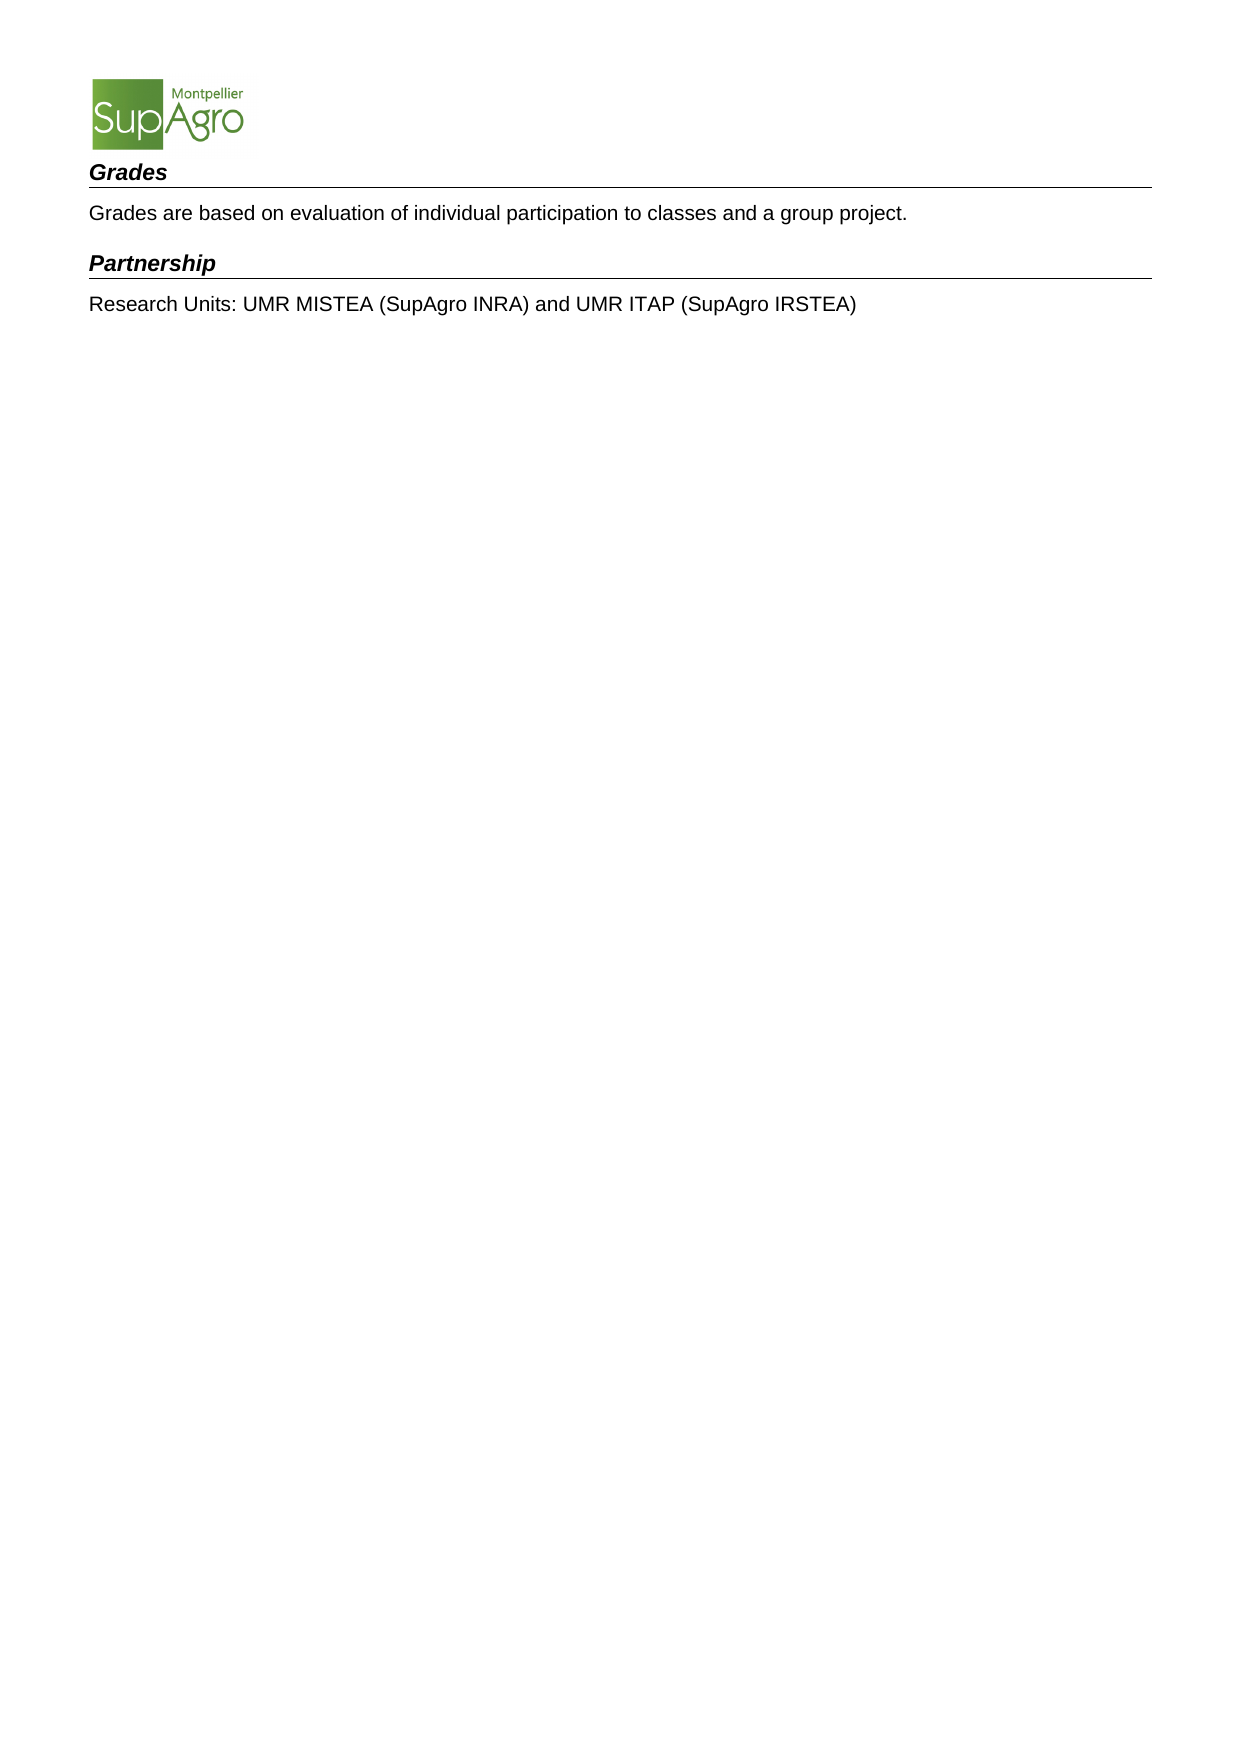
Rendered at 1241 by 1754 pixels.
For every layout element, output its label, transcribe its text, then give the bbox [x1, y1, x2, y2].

text Research Units: UMR MISTEA (SupAgro INRA) and UMR ITAP (SupAgro IRSTEA) [89, 292, 1152, 316]
picture [88, 73, 259, 159]
text Grades are based on evaluation of individual participation to classes and a group project. [89, 201, 1152, 225]
subtitle Partnership [89, 250, 1152, 278]
subtitle Grades [89, 159, 1152, 187]
